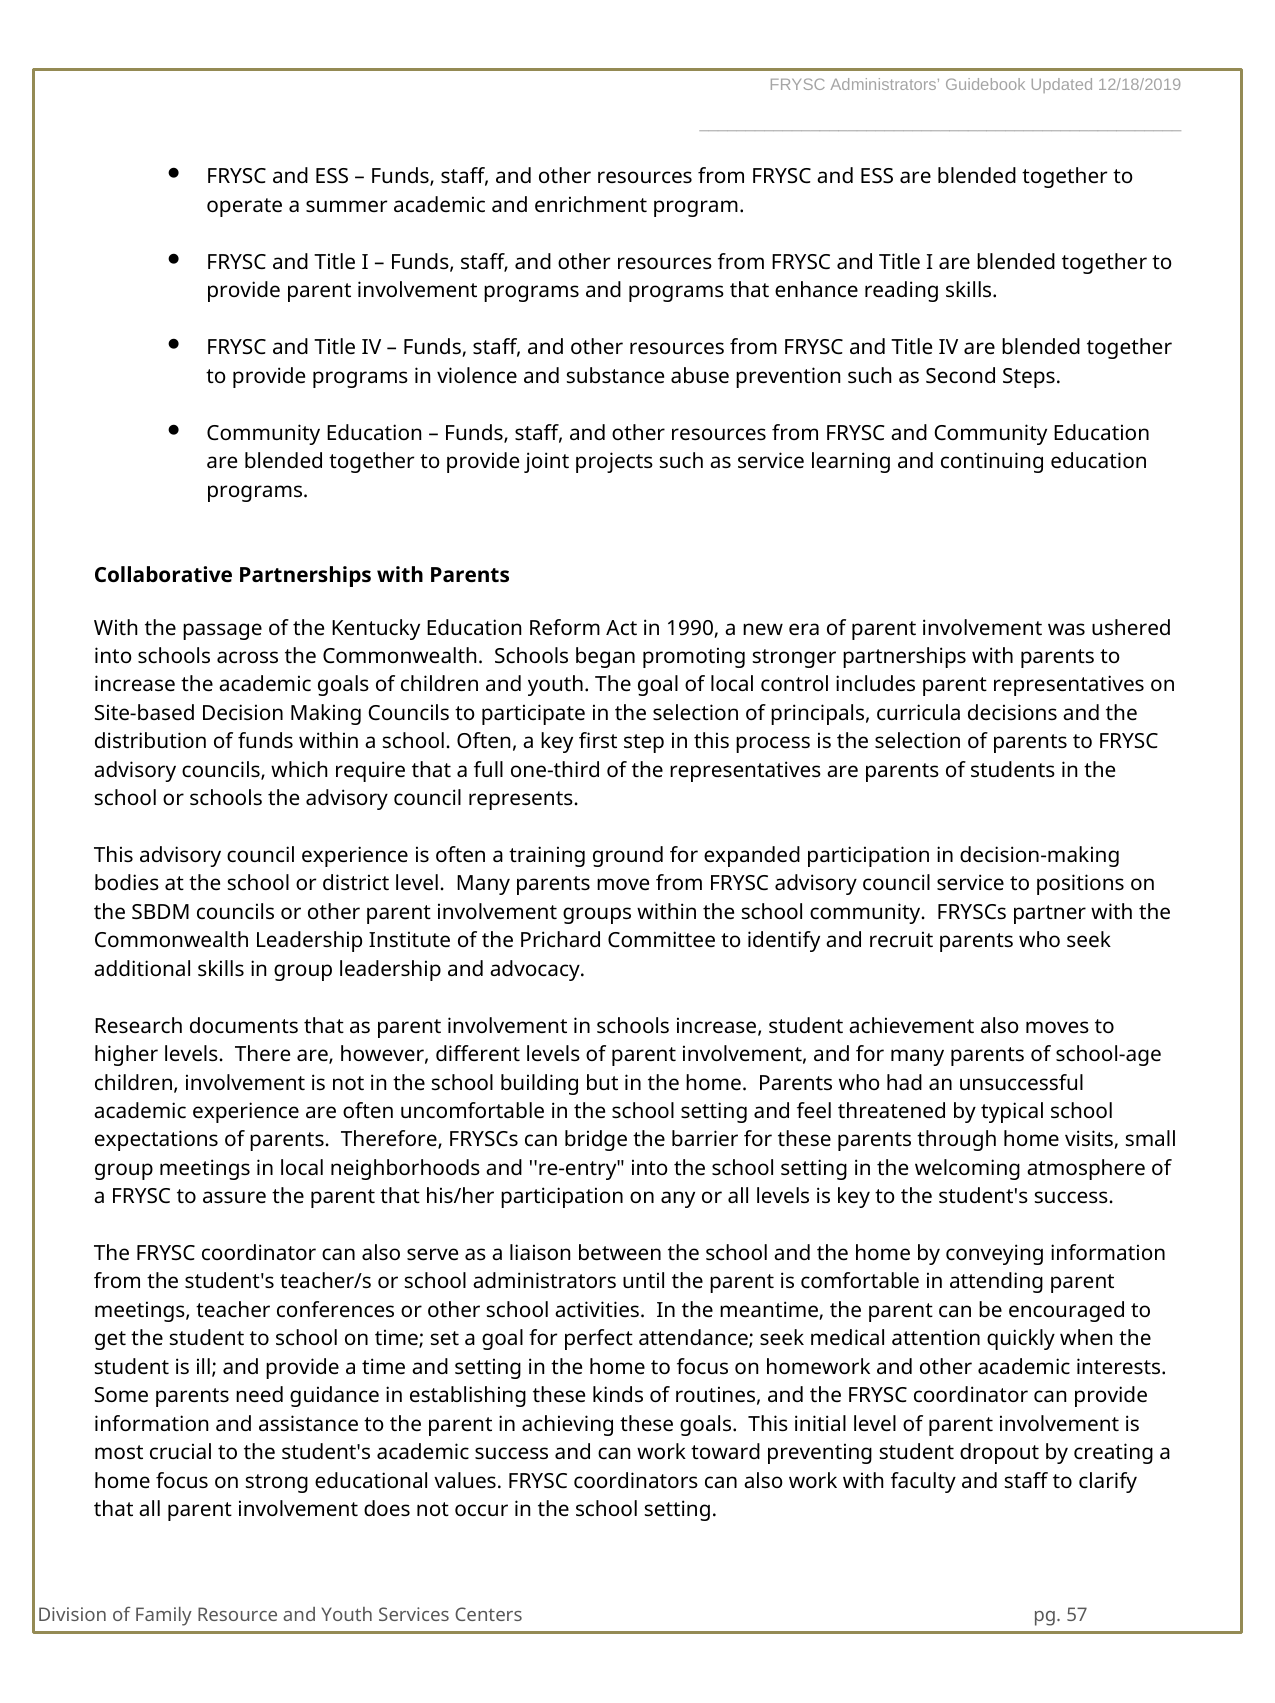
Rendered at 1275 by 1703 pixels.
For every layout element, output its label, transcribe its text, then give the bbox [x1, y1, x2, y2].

text Research documents that as parent involvement in schools increase, student achievement also moves to higher levels. There are, however, different levels of parent involvement, and for many parents of school-age children, involvement is not in the school building but in the home. Parents who had an unsuccessful academic experience are often uncomfortable in the school setting and feel threatened by typical school expectations of parents. Therefore, FRYSCs can bridge the barrier for these parents through home visits, small group meetings in local neighborhoods and ''re-entry" into the school setting in the welcoming atmosphere of a FRYSC to assure the parent that his/her participation on any or all levels is key to the student's success. [94, 1011, 1181, 1210]
text The FRYSC coordinator can also serve as a liaison between the school and the home by conveying information from the student's teacher/s or school administrators until the parent is comfortable in attending parent meetings, teacher conferences or other school activities. In the meantime, the parent can be encouraged to get the student to school on time; set a goal for perfect attendance; seek medical attention quickly when the student is ill; and provide a time and setting in the home to focus on homework and other academic interests. Some parents need guidance in establishing these kinds of routines, and the FRYSC coordinator can provide information and assistance to the parent in achieving these goals. This initial level of parent involvement is most crucial to the student's academic success and can work toward preventing student dropout by creating a home focus on strong educational values. FRYSC coordinators can also work with faculty and staff to clarify that all parent involvement does not occur in the school setting. [94, 1238, 1181, 1523]
list FRYSC and ESS – Funds, staff, and other resources from FRYSC and ESS are blended together to operate a summer academic and enrichment program. [169, 161, 1181, 218]
list FRYSC and Title IV – Funds, staff, and other resources from FRYSC and Title IV are blended together to provide programs in violence and substance abuse prevention such as Second Steps. [169, 332, 1181, 389]
text Collaborative Partnerships with Parents [94, 560, 1181, 589]
list Community Education – Funds, staff, and other resources from FRYSC and Community Education are blended together to provide joint projects such as service learning and continuing education programs. [169, 418, 1181, 503]
text With the passage of the Kentucky Education Reform Act in 1990, a new era of parent involvement was ushered into schools across the Commonwealth. Schools began promoting stronger partnerships with parents to increase the academic goals of children and youth. The goal of local control includes parent representatives on Site-based Decision Making Councils to participate in the selection of principals, curricula decisions and the distribution of funds within a school. Often, a key first step in this process is the selection of parents to FRYSC advisory councils, which require that a full one-third of the representatives are parents of students in the school or schools the advisory council represents. [94, 613, 1181, 812]
text This advisory council experience is often a training ground for expanded participation in decision-making bodies at the school or district level. Many parents move from FRYSC advisory council service to positions on the SBDM councils or other parent involvement groups within the school community. FRYSCs partner with the Commonwealth Leadership Institute of the Prichard Committee to identify and recruit parents who seek additional skills in group leadership and advocacy. [94, 840, 1181, 982]
list FRYSC and Title I – Funds, staff, and other resources from FRYSC and Title I are blended together to provide parent involvement programs and programs that enhance reading skills. [169, 247, 1181, 304]
